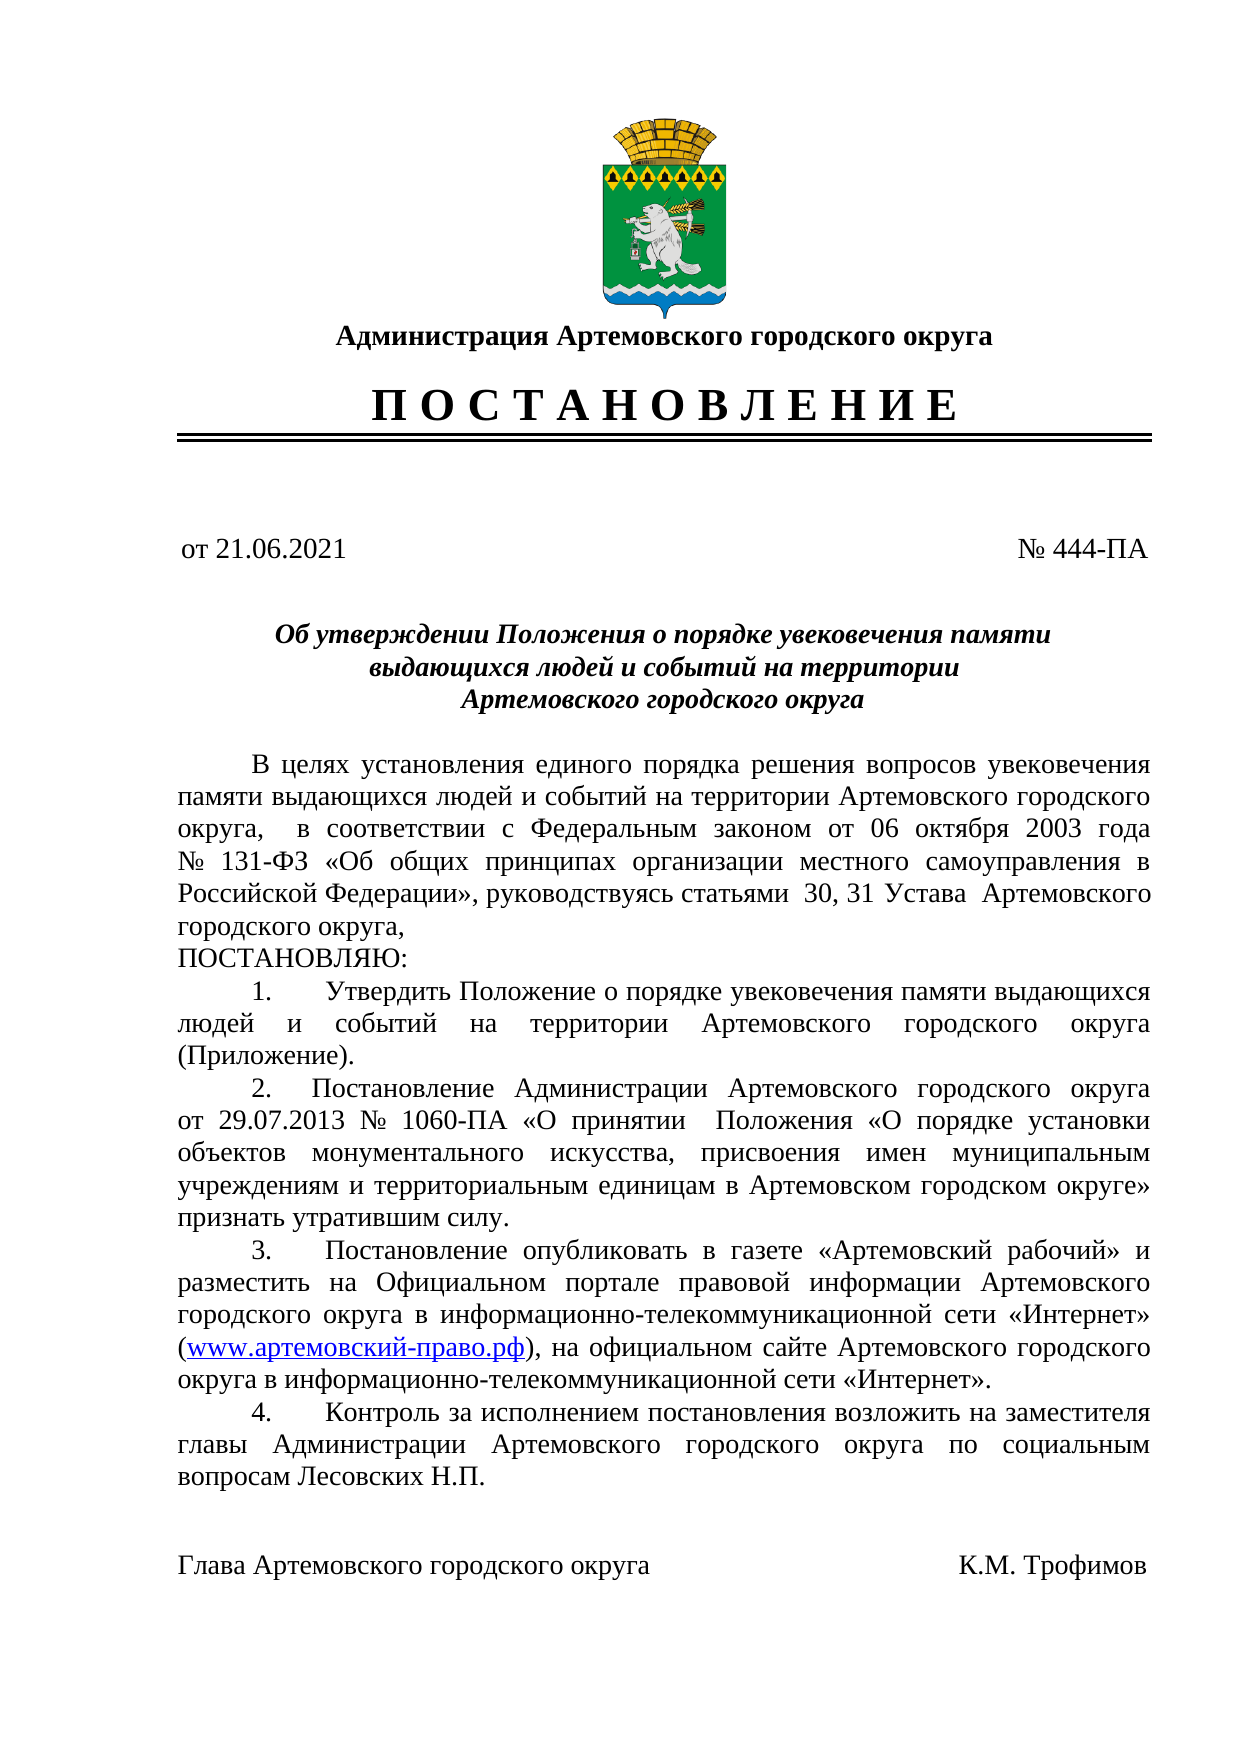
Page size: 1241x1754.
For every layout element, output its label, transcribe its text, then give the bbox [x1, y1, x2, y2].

text от 21.06.2021 № 444-ПА [177, 531, 1152, 564]
text Администрация Артемовского городского округа [177, 318, 1152, 352]
text Глава Артемовского городского округа К.М. Трофимов [177, 1548, 1152, 1581]
title 1. Утвердить Положение о порядке увековечения памяти выдающихся людей и событий на территории Артемовского городского округа (Приложение). [177, 973, 1152, 1071]
text ПОСТАНОВЛЕНИЕ [177, 378, 1152, 433]
text 4. Контроль за исполнением постановления возложить на заместителя главы Администрации Артемовского городского округа по социальным вопросам Лесовских Н.П. [177, 1395, 1152, 1492]
text ПОСТАНОВЛЯЮ: [177, 941, 1152, 973]
picture [602, 118, 727, 319]
title Артемовского городского округа [236, 682, 1093, 714]
title В целях установления единого порядка решения вопросов увековечения памяти выдающихся людей и событий на территории Артемовского городского округа, в соответствии с Федеральным законом от 06 октября 2003 года № 131-ФЗ «Об общих принципах организации местного самоуправления в Российской Федерации», руководствуясь статьями 30, 31 Устава Артемовского городского округа, [177, 747, 1152, 941]
list 3. Постановление опубликовать в газете «Артемовский рабочий» и разместить на Официальном портале правовой информации Артемовского городского округа в информационно-телекоммуникационной сети «Интернет» (www.артемовский-право.рф), на официальном сайте Артемовского городского округа в информационно-телекоммуникационной сети «Интернет». [177, 1233, 1152, 1395]
text 2. Постановление Администрации Артемовского городского округа от 29.07.2013 № 1060-ПА «О принятии Положения «О порядке установки объектов монументального искусства, присвоения имен муниципальным учреждениям и территориальным единицам в Артемовском городском округе» признать утратившим силу. [177, 1071, 1152, 1233]
title Об утверждении Положения о порядке увековечения памяти выдающихся людей и событий на территории [236, 617, 1093, 682]
